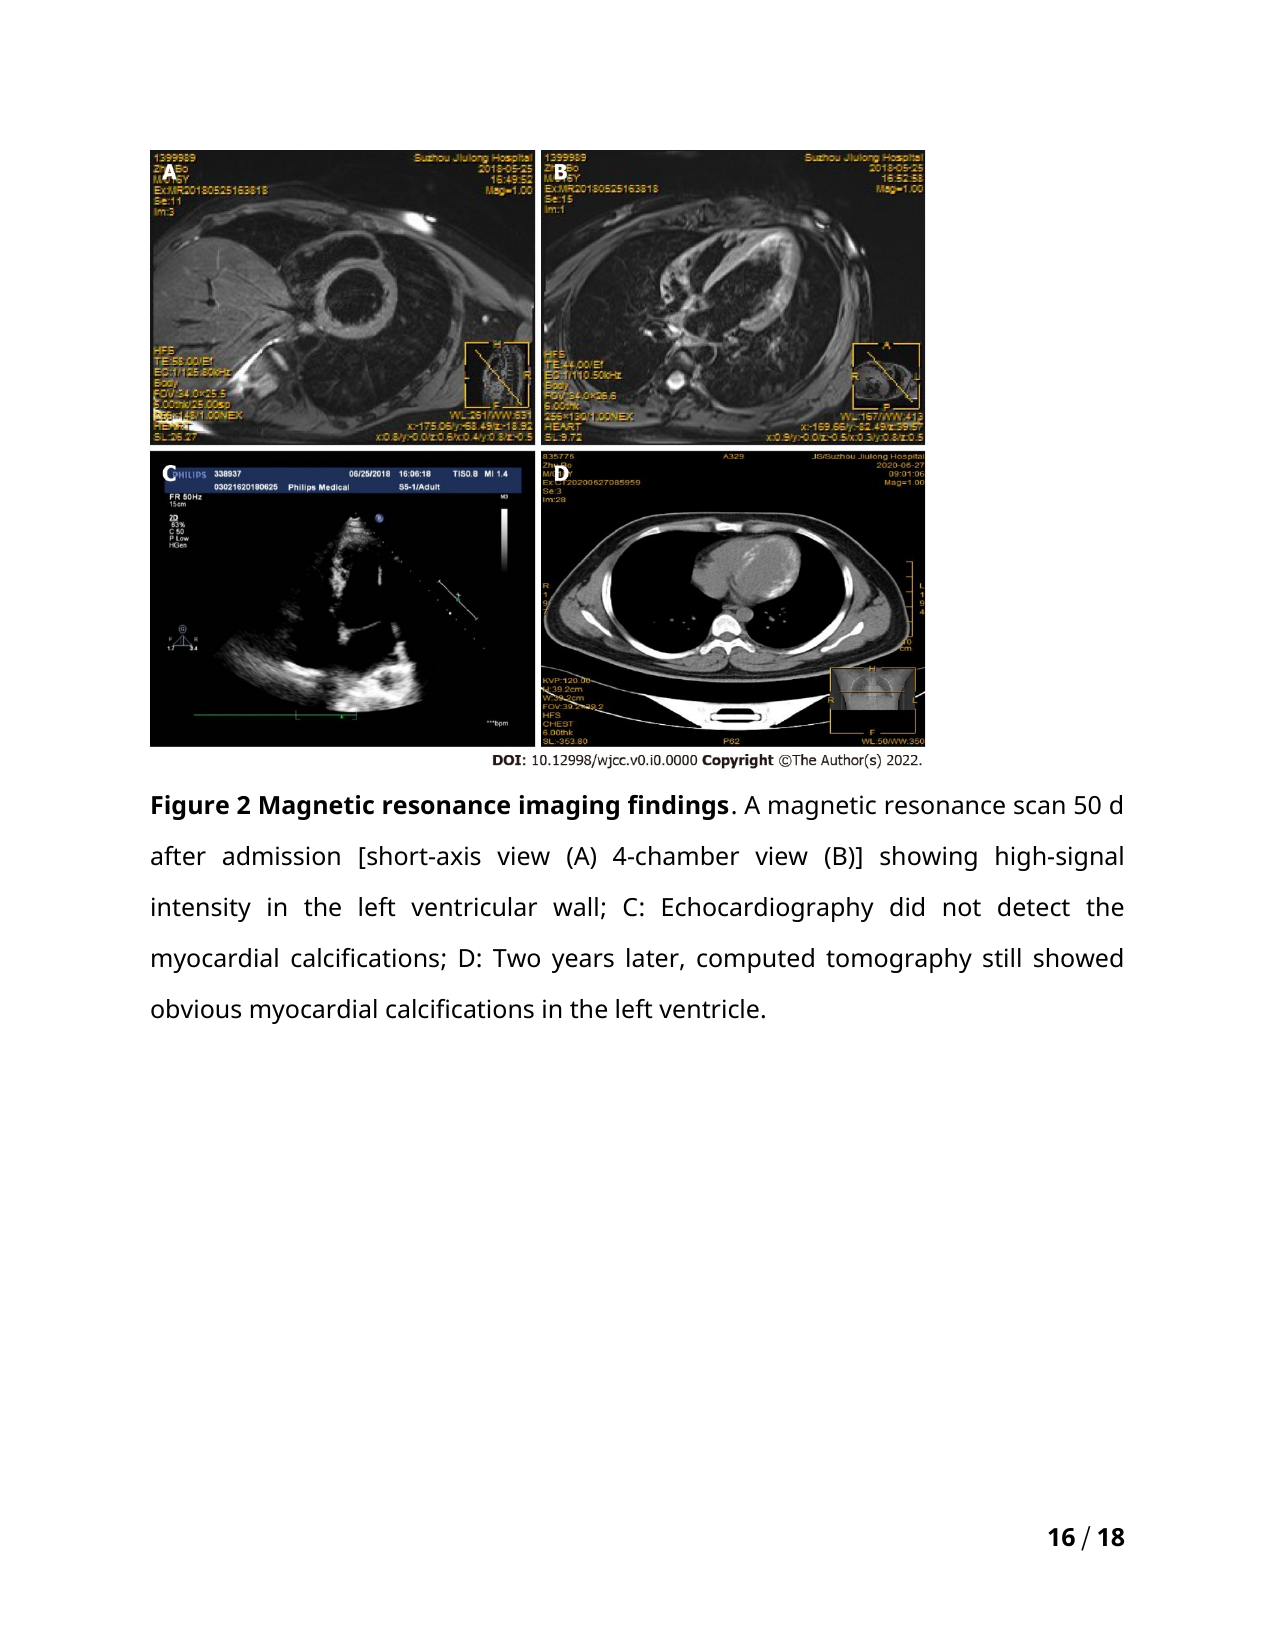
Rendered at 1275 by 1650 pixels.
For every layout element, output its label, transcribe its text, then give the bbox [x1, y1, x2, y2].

picture [150, 150, 926, 773]
text Figure 2 Magnetic resonance imaging findings. A magnetic resonance scan 50 d after admission [short-axis view (A) 4-chamber view (B)] showing high-signal intensity in the left ventricular wall; C: Echocardiography did not detect the myocardial calcifications; D: Two years later, computed tomography still showed obvious myocardial calcifications in the left ventricle. [150, 787, 1125, 1026]
